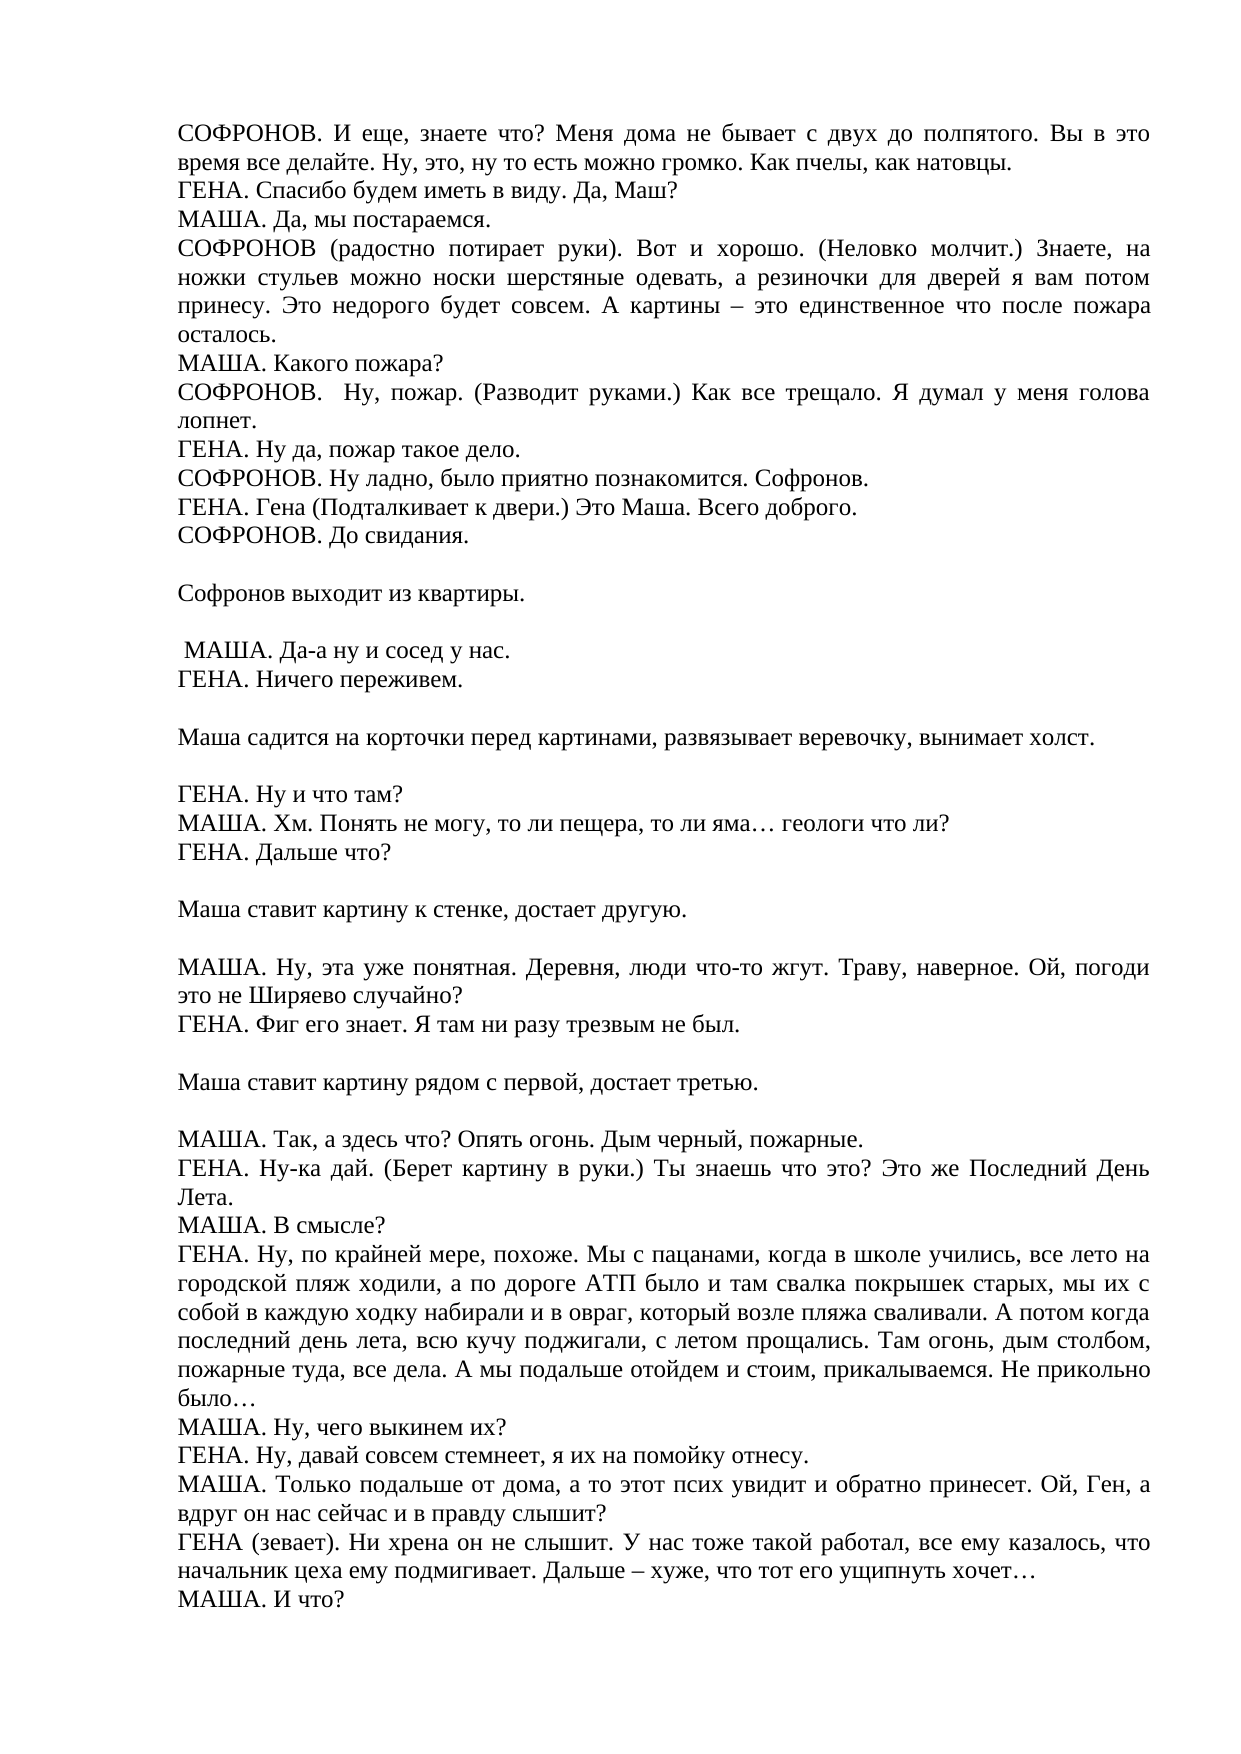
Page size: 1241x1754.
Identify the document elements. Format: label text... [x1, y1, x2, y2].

text МАША. Ну, чего выкинем их? [177, 1412, 1152, 1441]
text СОФРОНОВ (радостно потирает руки). Вот и хорошо. (Неловко молчит.) Знаете, на ножки стульев можно носки шерстяные одевать, а резиночки для дверей я вам потом принесу. Это недорого будет совсем. А картины – это единственное что после пожара осталось. [177, 233, 1152, 348]
text ГЕНА. Фиг его знает. Я там ни разу трезвым не был. [177, 1009, 1152, 1038]
text МАША. Хм. Понять не могу, то ли пещера, то ли яма… геологи что ли? [177, 808, 1152, 837]
text ГЕНА. Ну-ка дай. (Берет картину в руки.) Ты знаешь что это? Это же Последний День Лета. [177, 1153, 1152, 1211]
text ГЕНА. Гена (Подталкивает к двери.) Это Маша. Всего доброго. [177, 492, 1152, 521]
text ГЕНА. Ничего переживем. [177, 664, 1152, 693]
text Маша садится на корточки перед картинами, развязывает веревочку, вынимает холст. [177, 722, 1152, 751]
text Софронов выходит из квартиры. [177, 578, 1152, 607]
text МАША. Ну, эта уже понятная. Деревня, люди что-то жгут. Траву, наверное. Ой, погоди это не Ширяево случайно? [177, 952, 1152, 1009]
text СОФРОНОВ. И еще, знаете что? Меня дома не бывает с двух до полпятого. Вы в это время все делайте. Ну, это, ну то есть можно громко. Как пчелы, как натовцы. [177, 118, 1152, 176]
text МАША. Так, а здесь что? Опять огонь. Дым черный, пожарные. [177, 1124, 1152, 1153]
text СОФРОНОВ. До свидания. [177, 521, 1152, 549]
text МАША. Только подальше от дома, а то этот псих увидит и обратно принесет. Ой, Ген, а вдруг он нас сейчас и в правду слышит? [177, 1469, 1152, 1527]
text МАША. Какого пожара? [177, 348, 1152, 377]
text СОФРОНОВ. Ну ладно, было приятно познакомится. Софронов. [177, 463, 1152, 492]
text МАША. И что? [177, 1584, 1152, 1613]
text СОФРОНОВ. Ну, пожар. (Разводит руками.) Как все трещало. Я думал у меня голова лопнет. [177, 377, 1152, 434]
text ГЕНА. Ну и что там? [177, 779, 1152, 808]
text ГЕНА. Ну, давай совсем стемнеет, я их на помойку отнесу. [177, 1441, 1152, 1469]
text МАША. Да-а ну и сосед у нас. [177, 636, 1152, 664]
text ГЕНА. Спасибо будем иметь в виду. Да, Маш? [177, 176, 1152, 204]
text ГЕНА. Ну, по крайней мере, похоже. Мы с пацанами, когда в школе учились, все лето на городской пляж ходили, а по дороге АТП было и там свалка покрышек старых, мы их с собой в каждую ходку набирали и в овраг, который возле пляжа сваливали. А потом когда последний день лета, всю кучу поджигали, с летом прощались. Там огонь, дым столбом, пожарные туда, все дела. А мы подальше отойдем и стоим, прикалываемся. Не прикольно было… [177, 1239, 1152, 1412]
text Маша ставит картину рядом с первой, достает третью. [177, 1067, 1152, 1096]
text ГЕНА. Ну да, пожар такое дело. [177, 434, 1152, 463]
text МАША. В смысле? [177, 1211, 1152, 1239]
text МАША. Да, мы постараемся. [177, 204, 1152, 233]
text Маша ставит картину к стенке, достает другую. [177, 894, 1152, 923]
text ГЕНА. Дальше что? [177, 837, 1152, 866]
text ГЕНА (зевает). Ни хрена он не слышит. У нас тоже такой работал, все ему казалось, что начальник цеха ему подмигивает. Дальше – хуже, что тот его ущипнуть хочет… [177, 1527, 1152, 1584]
